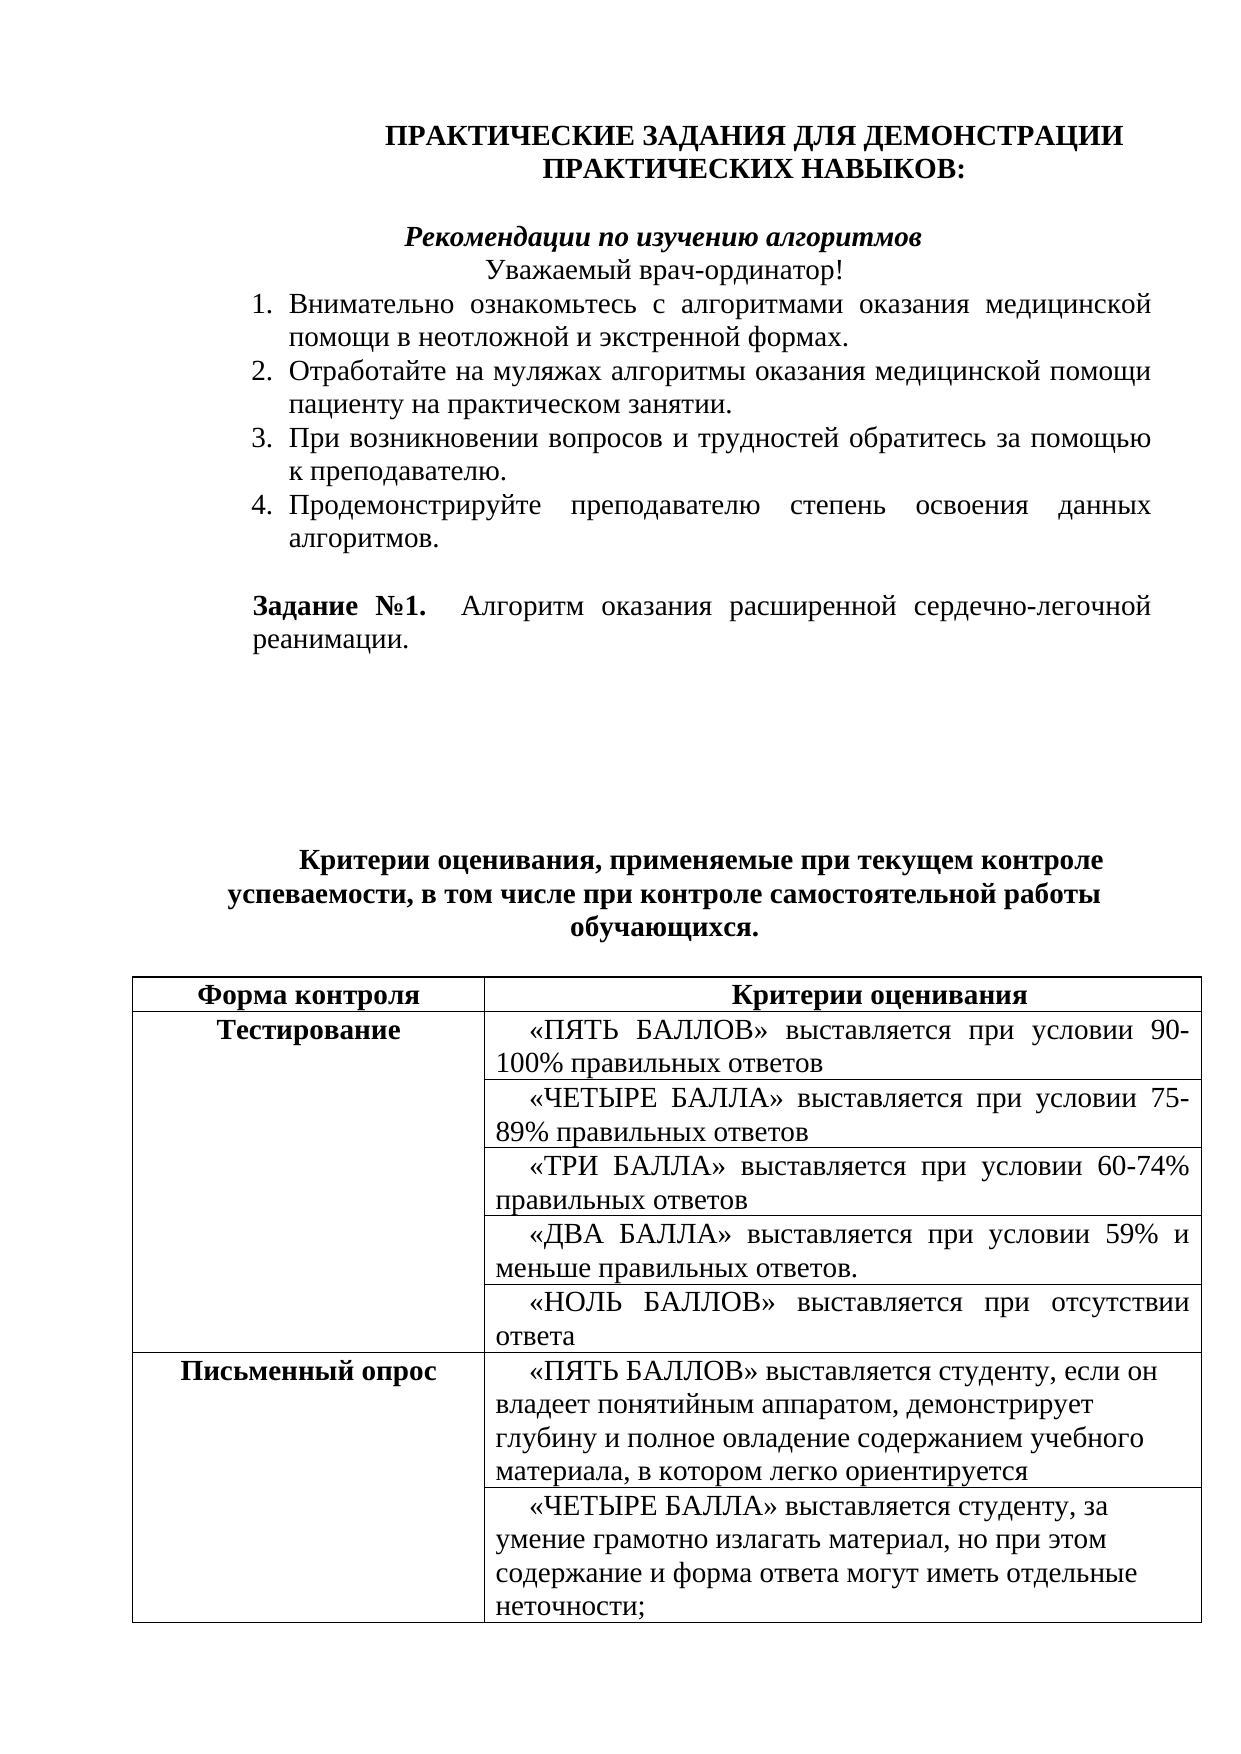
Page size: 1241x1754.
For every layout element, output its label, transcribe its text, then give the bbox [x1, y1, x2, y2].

table_cell «ЧЕТЫРЕ БАЛЛА» выставляется студенту, за умение грамотно излагать материал, но при этом содержание и форма ответа могут иметь отдельные неточности; [485, 1488, 1201, 1622]
text Рекомендации по изучению алгоритмов [177, 219, 1152, 252]
table_cell Тестирование [133, 1012, 484, 1352]
table_cell «ЧЕТЫРЕ БАЛЛА» выставляется при условии 75-89% правильных ответов [485, 1080, 1201, 1147]
text Практические ЗАДАНИЯ ДЛЯ Демонстрации ПРАКТИЧЕСКИХ НАВЫКОВ: [327, 118, 1181, 185]
list Внимательно ознакомьтесь с алгоритмами оказания медицинской помощи в неотложной и экстренной формах. [251, 286, 1152, 353]
text Уважаемый врач-ординатор! [177, 252, 1152, 286]
table_cell «НОЛЬ БАЛЛОВ» выставляется при отсутствии ответа [485, 1285, 1201, 1352]
table_header Критерии оценивания [485, 978, 1201, 1011]
text Задание №1. Алгоритм оказания расширенной сердечно-легочной реанимации. [252, 588, 1152, 655]
list Отработайте на муляжах алгоритмы оказания медицинской помощи пациенту на практическом занятии. [251, 353, 1152, 420]
table_cell «ПЯТЬ БАЛЛОВ» выставляется студенту, если он владеет понятийным аппаратом, демонстрирует глубину и полное овладение содержанием учебного материала, в котором легко ориентируется [485, 1353, 1201, 1487]
list Продемонстрируйте преподавателю степень освоения данных алгоритмов. [251, 487, 1152, 554]
table_cell «ТРИ БАЛЛА» выставляется при условии 60-74% правильных ответов [485, 1148, 1201, 1215]
list При возникновении вопросов и трудностей обратитесь за помощью к преподавателю. [251, 420, 1152, 487]
table_cell «ДВА БАЛЛА» выставляется при условии 59% и меньше правильных ответов. [485, 1216, 1201, 1283]
table_cell «ПЯТЬ БАЛЛОВ» выставляется при условии 90-100% правильных ответов [485, 1012, 1201, 1079]
text Критерии оценивания, применяемые при текущем контроле успеваемости, в том числе при контроле самостоятельной работы обучающихся. [177, 842, 1152, 943]
table_header Форма контроля [133, 978, 484, 1011]
table_cell Письменный опрос [133, 1353, 484, 1622]
